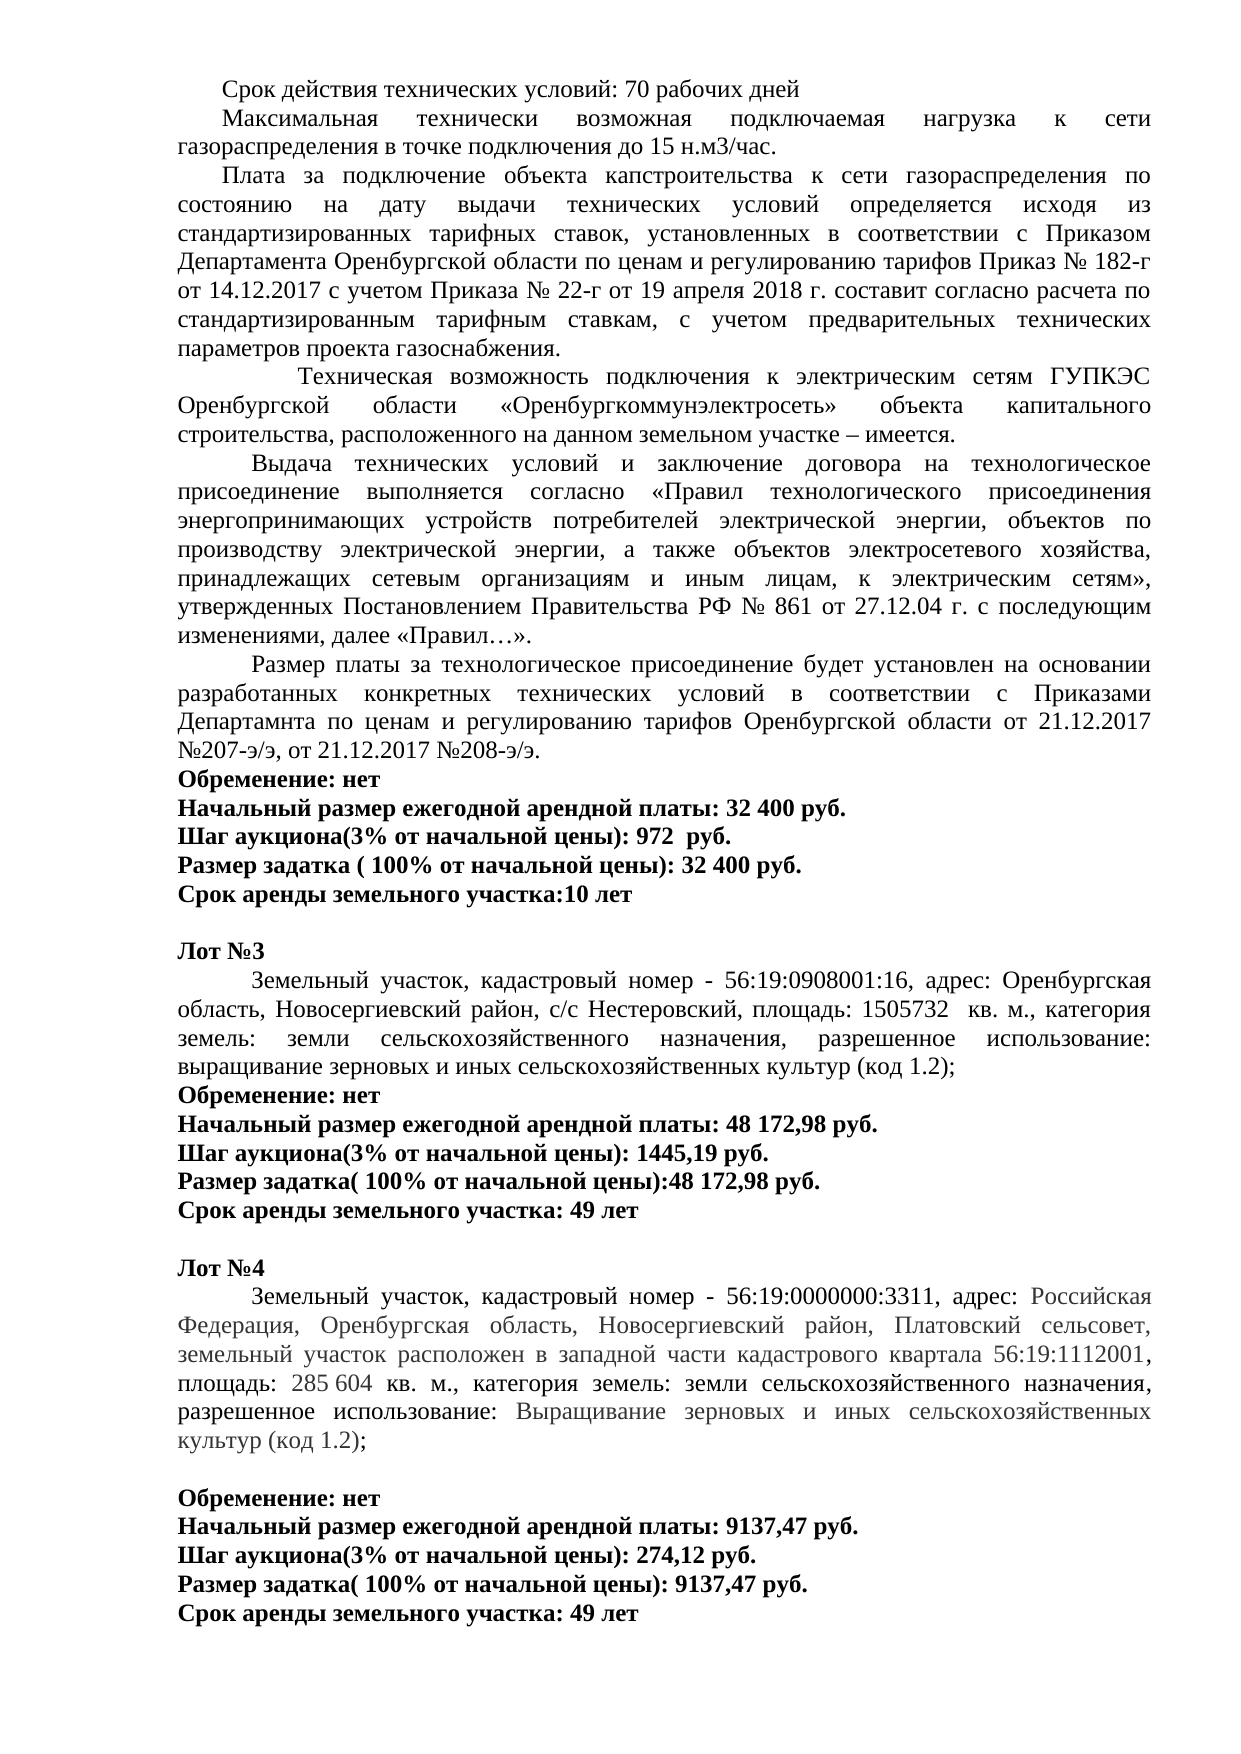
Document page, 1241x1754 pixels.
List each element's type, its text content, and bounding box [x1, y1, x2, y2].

text Размер платы за технологическое присоединение будет установлен на основании разработанных конкретных технических условий в соответствии с Приказами Департамнта по ценам и регулированию тарифов Оренбургской области от 21.12.2017 №207-э/э, от 21.12.2017 №208-э/э. [177, 649, 1152, 764]
text Обременение: нет [177, 1080, 1152, 1109]
text Начальный размер ежегодной арендной платы: 9137,47 руб. [177, 1511, 1152, 1540]
text Обременение: нет [177, 1483, 1152, 1511]
text Срок аренды земельного участка: 49 лет [177, 1598, 1152, 1626]
text Лот №4 [177, 1253, 1152, 1281]
text Лот №3 [177, 936, 1152, 965]
text Земельный участок, кадастровый номер - 56:19:0908001:16, адрес: Оренбургская область, Новосергиевский район, с/с Нестеровский, площадь: 1505732 кв. м., категория земель: земли сельскохозяйственного назначения, разрешенное использование: выращивание зерновых и иных сельскохозяйственных культур (код 1.2); [177, 965, 1152, 1080]
text Шаг аукциона(3% от начальной цены): 274,12 руб. [177, 1540, 1152, 1569]
text Земельный участок, кадастровый номер - 56:19:0000000:3311, адрес: Российская Федерация, Оренбургская область, Новосергиевский район, Платовский сельсовет, земельный участок расположен в западной части кадастрового квартала 56:19:1112001, площадь: 285 604 кв. м., категория земель: земли сельскохозяйственного назначения, разрешенное использование: Выращивание зерновых и иных сельскохозяйственных культур (код 1.2); [177, 1281, 1152, 1454]
text Начальный размер ежегодной арендной платы: 48 172,98 руб. [177, 1109, 1152, 1138]
text Срок аренды земельного участка:10 лет [177, 879, 1152, 908]
text Начальный размер ежегодной арендной платы: 32 400 руб. [177, 793, 1152, 821]
text Размер задатка ( 100% от начальной цены): 32 400 руб. [177, 850, 1152, 879]
text Максимальная технически возможная подключаемая нагрузка к сети газораспределения в точке подключения до 15 н.м3/час. [177, 103, 1152, 160]
text Шаг аукциона(3% от начальной цены): 1445,19 руб. [177, 1138, 1152, 1166]
text Обременение: нет [177, 764, 1152, 793]
text Срок аренды земельного участка: 49 лет [177, 1195, 1152, 1224]
text Размер задатка( 100% от начальной цены):48 172,98 руб. [177, 1166, 1152, 1195]
text Размер задатка( 100% от начальной цены): 9137,47 руб. [177, 1569, 1152, 1598]
text Выдача технических условий и заключение договора на технологическое присоединение выполняется согласно «Правил технологического присоединения энергопринимающих устройств потребителей электрической энергии, объектов по производству электрической энергии, а также объектов электросетевого хозяйства, принадлежащих сетевым организациям и иным лицам, к электрическим сетям», утвержденных Постановлением Правительства РФ № 861 от 27.12.04 г. с последующим изменениями, далее «Правил…». [177, 448, 1152, 649]
text Шаг аукциона(3% от начальной цены): 972 руб. [177, 821, 1152, 850]
text Срок действия технических условий: 70 рабочих дней [177, 74, 1152, 103]
text Плата за подключение объекта капстроительства к сети газораспределения по состоянию на дату выдачи технических условий определяется исходя из стандартизированных тарифных ставок, установленных в соответствии с Приказом Департамента Оренбургской области по ценам и регулированию тарифов Приказ № 182-г от 14.12.2017 с учетом Приказа № 22-г от 19 апреля 2018 г. составит согласно расчета по стандартизированным тарифным ставкам, с учетом предварительных технических параметров проекта газоснабжения. [177, 160, 1152, 361]
text Техническая возможность подключения к электрическим сетям ГУПКЭС Оренбургской области «Оренбургкоммунэлектросеть» объекта капитального строительства, расположенного на данном земельном участке – имеется. [177, 361, 1152, 448]
